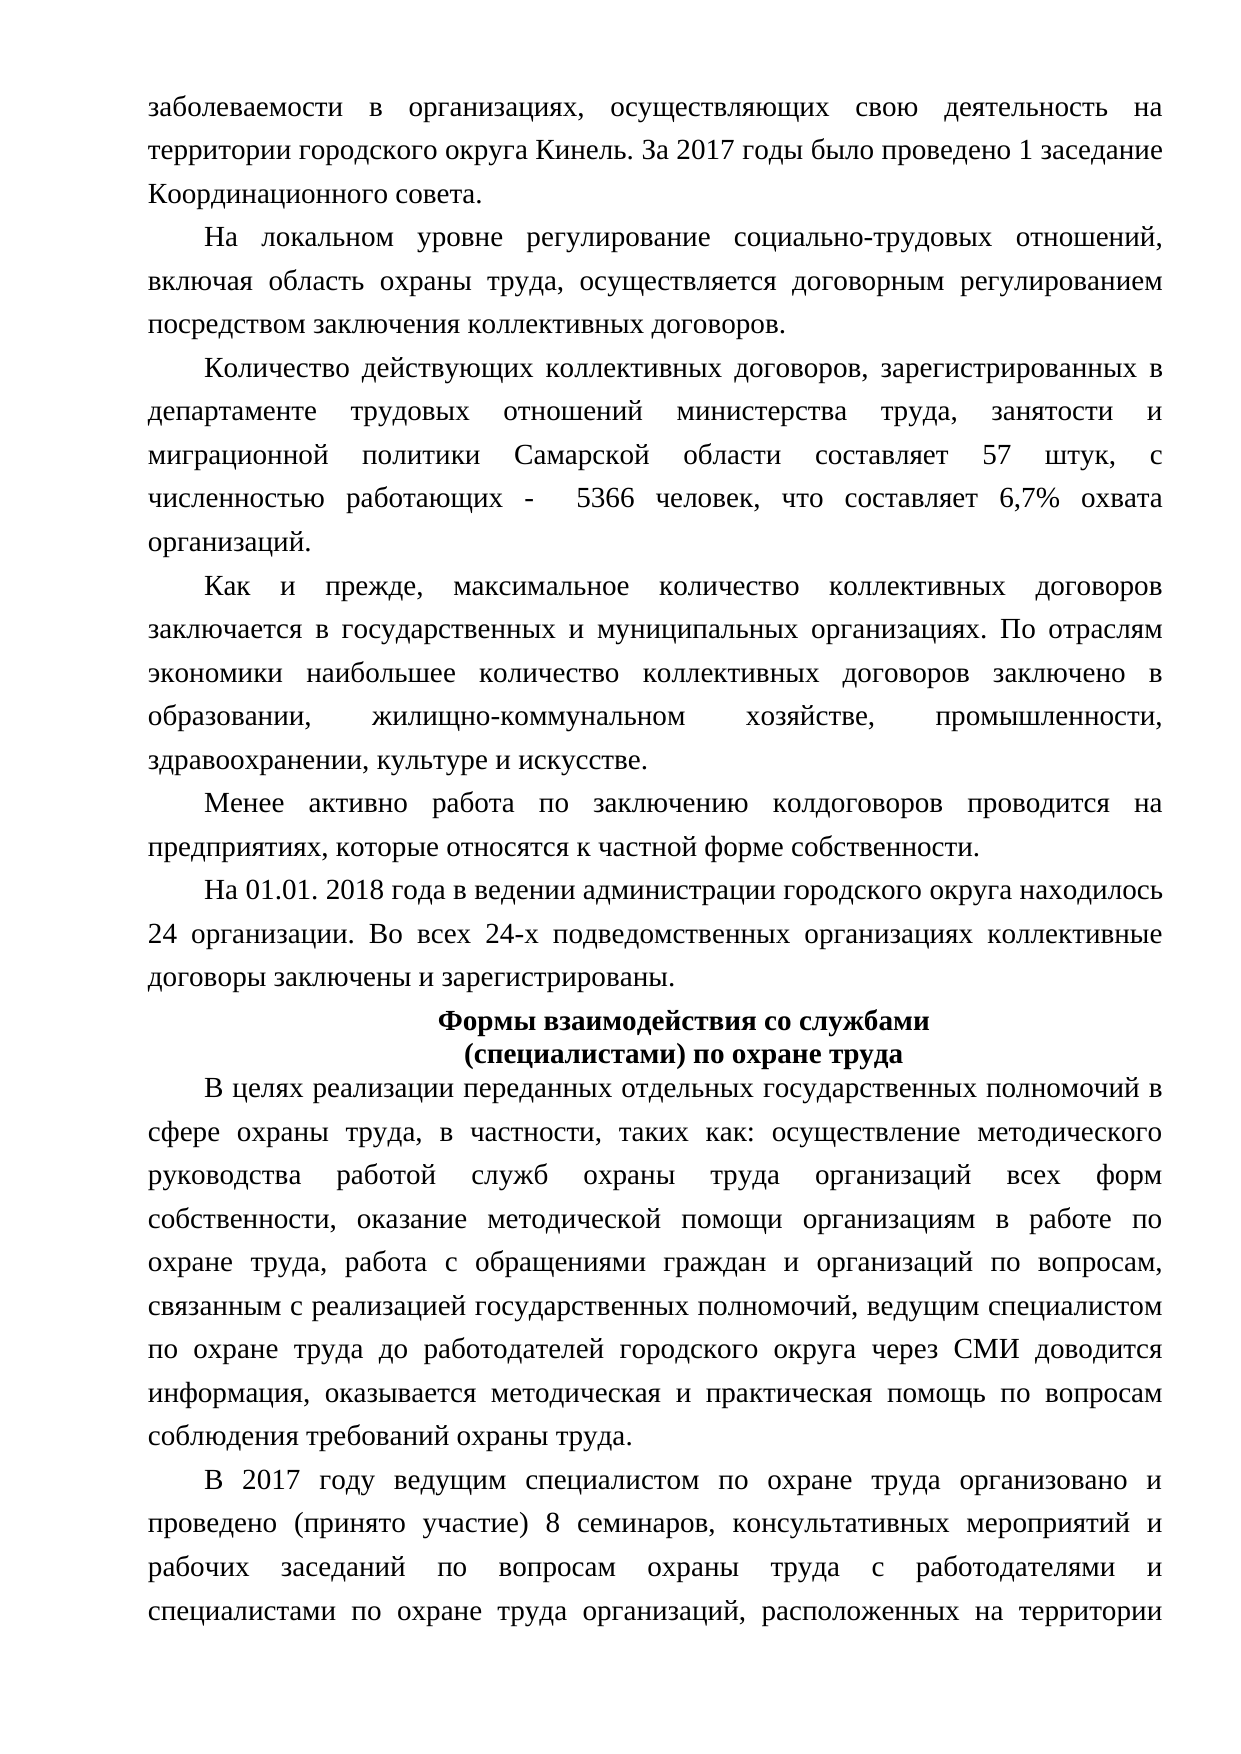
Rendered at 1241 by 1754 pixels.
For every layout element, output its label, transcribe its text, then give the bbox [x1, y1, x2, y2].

text На 01.01. 2018 года в ведении администрации городского округа находилось 24 организации. Во всех 24-х подведомственных организациях коллективные договоры заключены и зарегистрированы. [148, 872, 1163, 993]
text Формы взаимодействия со службами [148, 1003, 1163, 1037]
text Как и прежде, максимальное количество коллективных договоров заключается в государственных и муниципальных организациях. По отраслям экономики наибольшее количество коллективных договоров заключено в образовании, жилищно-коммунальном хозяйстве, промышленности, здравоохранении, культуре и искусстве. [148, 568, 1163, 775]
text Менее активно работа по заключению колдоговоров проводится на предприятиях, которые относятся к частной форме собственности. [148, 785, 1163, 862]
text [148, 89, 1163, 209]
text На локальном уровне регулирование социально-трудовых отношений, включая область охраны труда, осуществляется договорным регулированием посредством заключения коллективных договоров. [148, 219, 1163, 340]
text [148, 1462, 1163, 1626]
text В целях реализации переданных отдельных государственных полномочий в сфере охраны труда, в частности, таких как: осуществление методического руководства работой служб охраны труда организаций всех форм собственности, оказание методической помощи организациям в работе по охране труда, работа с обращениями граждан и организаций по вопросам, связанным с реализацией государственных полномочий, ведущим специалистом по охране труда до работодателей городского округа через СМИ доводится информация, оказывается методическая и практическая помощь по вопросам соблюдения требований охраны труда. [148, 1070, 1163, 1452]
text (специалистами) по охране труда [148, 1037, 1163, 1070]
text Количество действующих коллективных договоров, зарегистрированных в департаменте трудовых отношений министерства труда, занятости и миграционной политики Самарской области составляет 57 штук, с численностью работающих - 5366 человек, что составляет 6,7% охвата организаций. [148, 350, 1163, 558]
